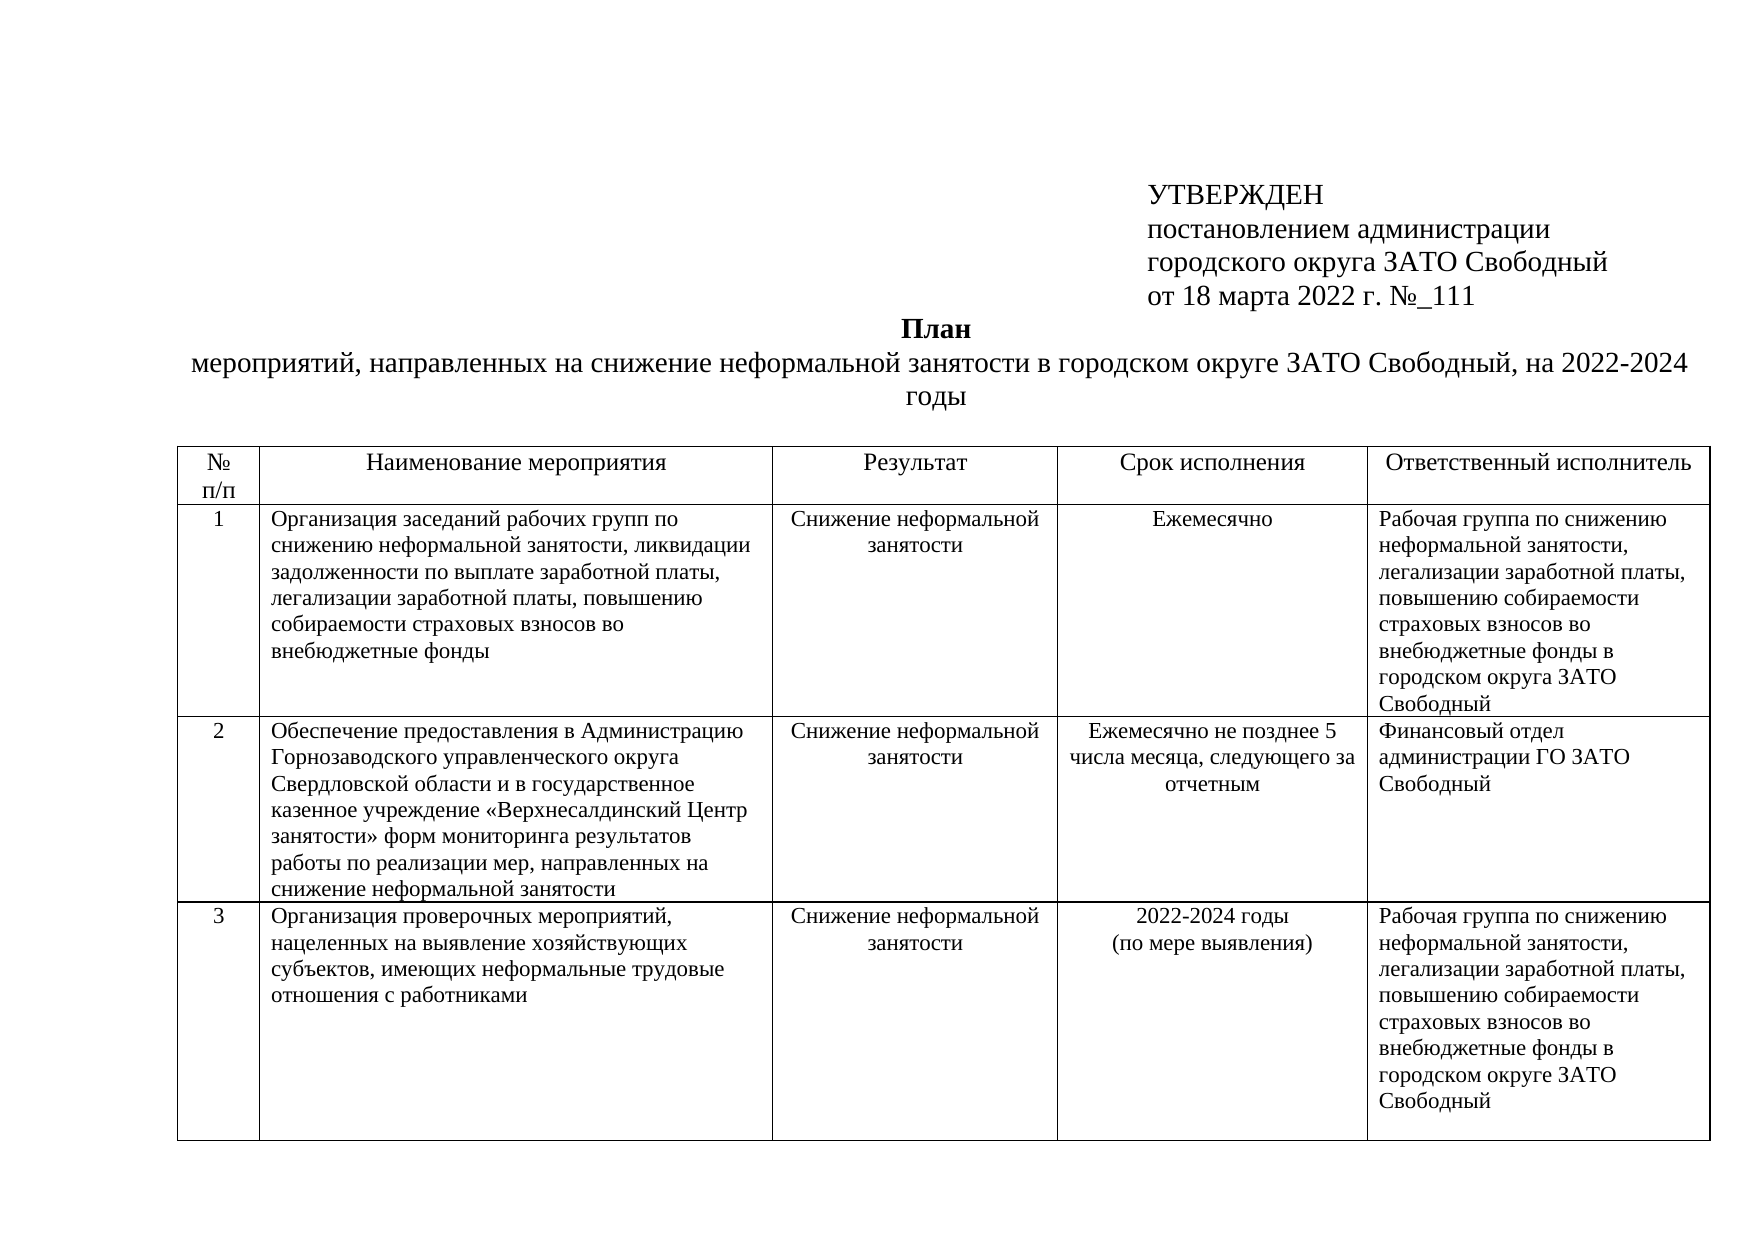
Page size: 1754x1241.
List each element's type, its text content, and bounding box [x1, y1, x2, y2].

text УТВЕРЖДЕН [177, 177, 1695, 211]
table_header Ответственный исполнитель [1368, 447, 1709, 504]
table_cell Финансовый отдел администрации ГО ЗАТО Свободный [1368, 717, 1709, 901]
text постановлением администрации [177, 211, 1695, 244]
table_header Срок исполнения [1058, 447, 1367, 504]
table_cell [260, 903, 772, 1140]
table_cell 3 [178, 903, 259, 1140]
table_cell 2 [178, 717, 259, 901]
text мероприятий, направленных на снижение неформальной занятости в городском округе ЗАТО Свободный, на 2022-2024 годы [177, 345, 1695, 412]
text План [177, 311, 1695, 345]
table_header № п/п [178, 447, 259, 504]
table_cell 1 [178, 505, 259, 716]
table_header Наименование мероприятия [260, 447, 772, 504]
table_cell Ежемесячно [1058, 505, 1367, 716]
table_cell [1058, 903, 1367, 1140]
table_header Результат [773, 447, 1057, 504]
text городского округа ЗАТО Свободный [177, 244, 1695, 278]
table_cell Организация заседаний рабочих групп по снижению неформальной занятости, ликвидации задолженности по выплате заработной платы, легализации заработной платы, повышению собираемости страховых взносов во внебюджетные фонды [260, 505, 772, 716]
table_cell Ежемесячно не позднее 5 числа месяца, следующего за отчетным [1058, 717, 1367, 901]
table_cell Обеспечение предоставления в Администрацию Горнозаводского управленческого округа Свердловской области и в государственное казенное учреждение «Верхнесалдинский Центр занятости» форм мониторинга результатов работы по реализации мер, направленных на снижение неформальной занятости [260, 717, 772, 901]
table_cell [1368, 903, 1709, 1140]
text от 18 марта 2022 г. №_111 [177, 278, 1695, 311]
table_cell Снижение неформальной занятости [773, 717, 1057, 901]
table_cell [773, 903, 1057, 1140]
table_cell Снижение неформальной занятости [773, 505, 1057, 716]
table_cell Рабочая группа по снижению неформальной занятости, легализации заработной платы, повышению собираемости страховых взносов во внебюджетные фонды в городском округа ЗАТО Свободный [1368, 505, 1709, 716]
